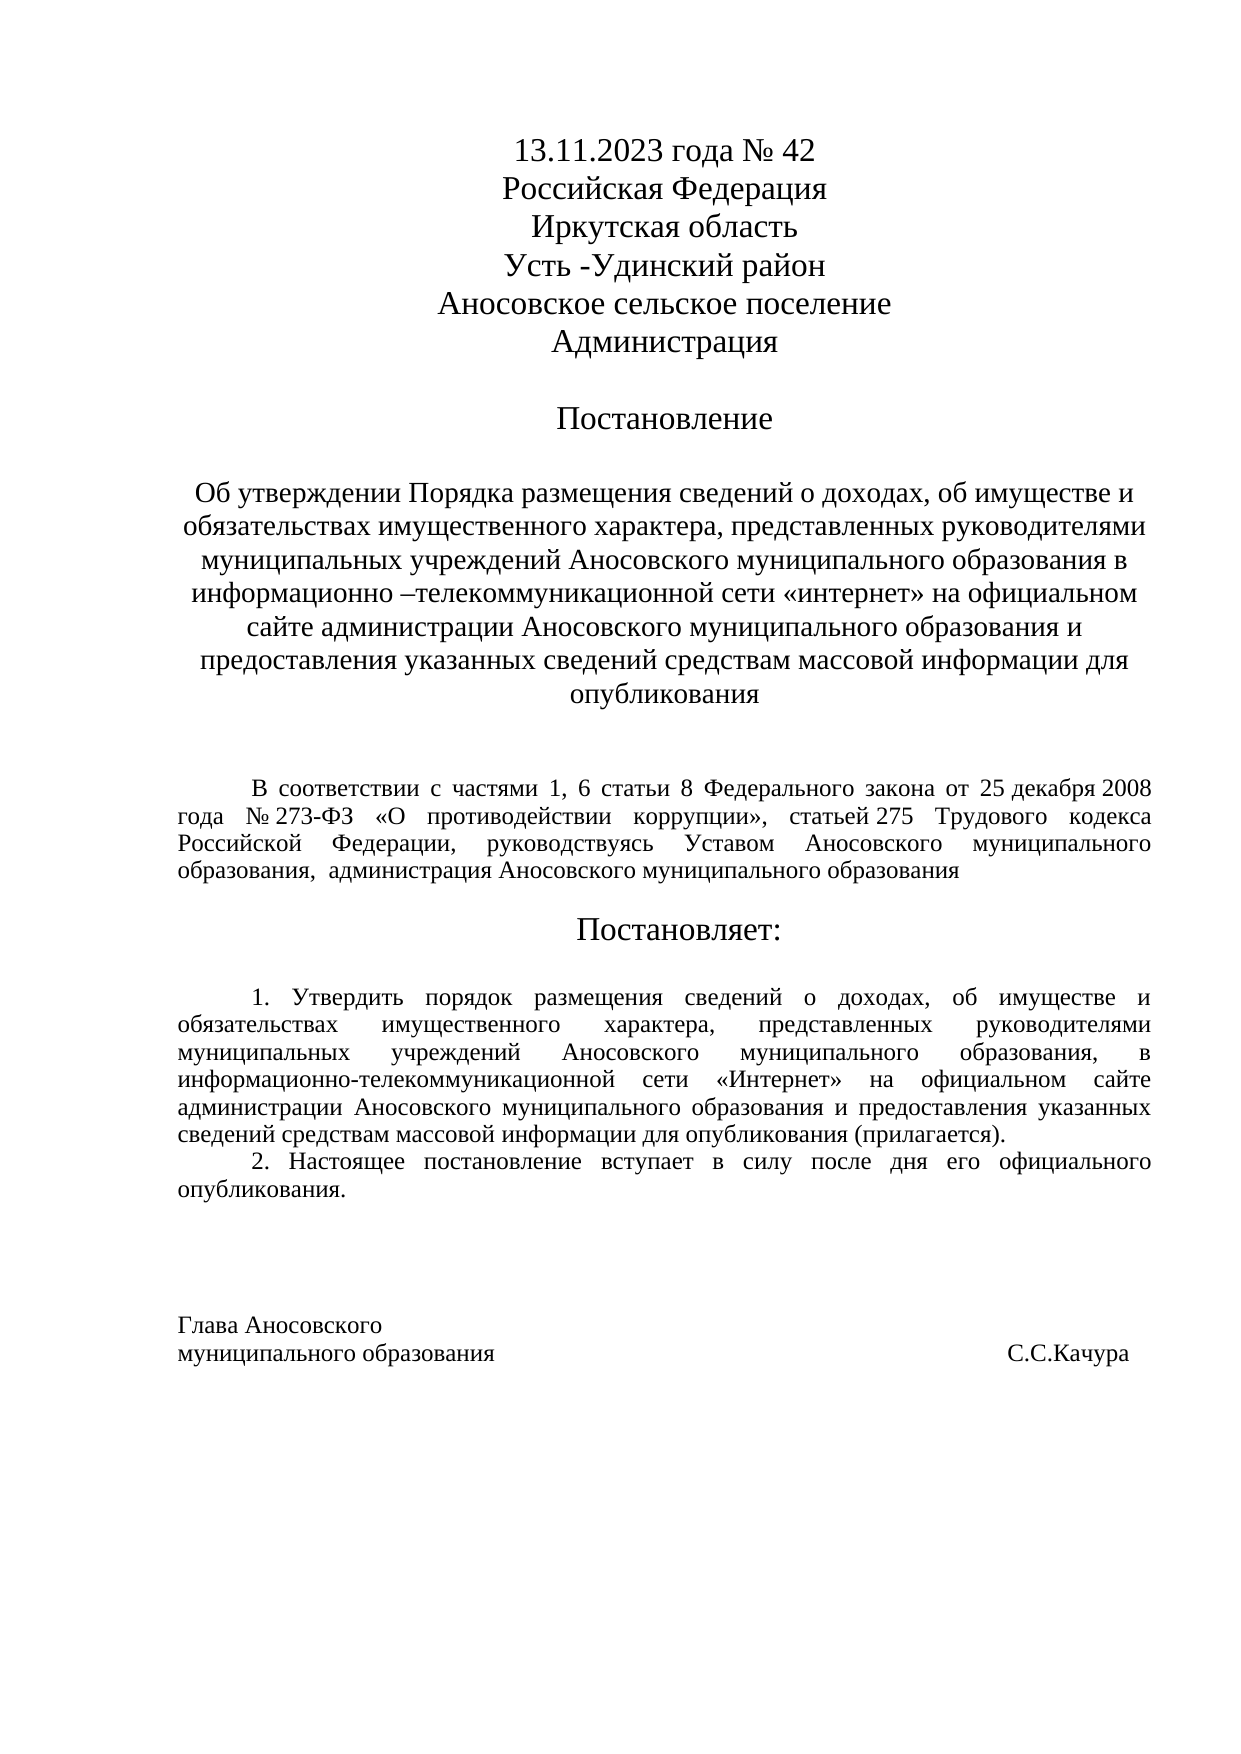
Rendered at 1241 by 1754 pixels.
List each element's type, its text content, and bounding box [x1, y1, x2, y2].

text Постановление [177, 398, 1152, 436]
text Глава Аносовского муниципального образования С.С.Качура [177, 1312, 1152, 1366]
text Усть -Удинский район [177, 245, 1152, 283]
text Аносовское сельское поселение [177, 283, 1152, 321]
text 13.11.2023 года № 42 [177, 130, 1152, 168]
text Администрация [177, 321, 1152, 360]
text В соответствии с частями 1, 6 статьи 8 Федерального закона от 25 декабря 2008 года № 273-ФЗ «О противодействии коррупции», статьей 275 Трудового кодекса Российской Федерации, руководствуясь Уставом Аносовского муниципального образования, администрация Аносовского муниципального образования [177, 775, 1152, 884]
text Об утверждении Порядка размещения сведений о доходах, об имуществе и обязательствах имущественного характера, представленных руководителями муниципальных учреждений Аносовского муниципального образования в информационно –телекоммуникационной сети «интернет» на официальном сайте администрации Аносовского муниципального образования и предоставления указанных сведений средствам массовой информации для опубликования [177, 475, 1152, 709]
text Российская Федерация [177, 168, 1152, 206]
text Постановляет: [177, 911, 1152, 947]
text 2. Настоящее постановление вступает в силу после дня его официального опубликования. [177, 1148, 1152, 1203]
text Иркутская область [177, 206, 1152, 245]
text 1. Утвердить порядок размещения сведений о доходах, об имуществе и обязательствах имущественного характера, представленных руководителями муниципальных учреждений Аносовского муниципального образования, в информационно-телекоммуникационной сети «Интернет» на официальном сайте администрации Аносовского муниципального образования и предоставления указанных сведений средствам массовой информации для опубликования (прилагается). [177, 984, 1152, 1148]
